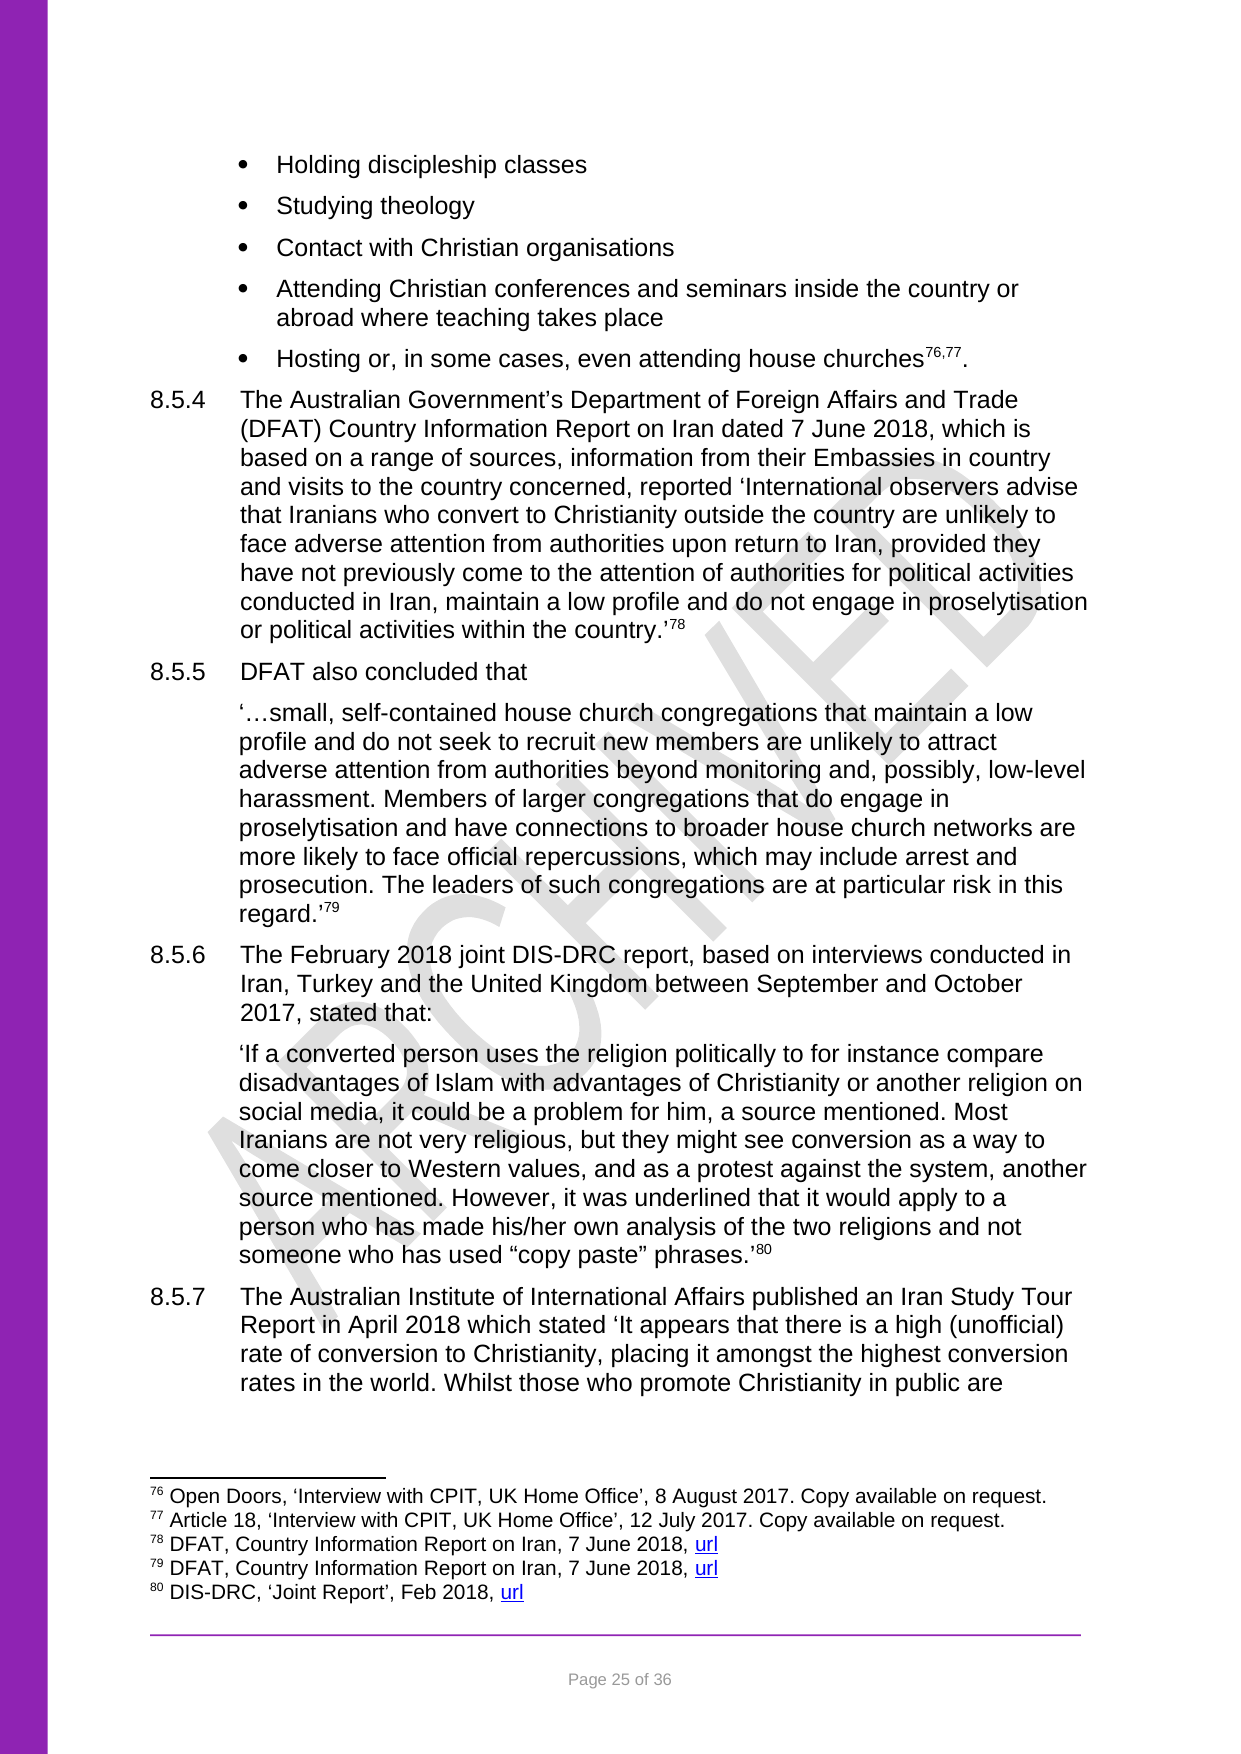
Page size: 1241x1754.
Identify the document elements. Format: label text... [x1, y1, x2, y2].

list Hosting or, in some cases, even attending house churches,. [239, 344, 1090, 373]
list Contact with Christian organisations [239, 233, 1090, 262]
list Attending Christian conferences and seminars inside the country or abroad where teaching takes place [239, 274, 1090, 332]
list Studying theology [239, 191, 1090, 220]
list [150, 1282, 1090, 1397]
list DFAT also concluded that [150, 657, 1090, 686]
list ‘If a converted person uses the religion politically to for instance compare disadvantages of Islam with advantages of Christianity or another religion on social media, it could be a problem for him, a source mentioned. Most Iranians are not very religious, but they might see conversion as a way to come closer to Western values, and as a protest against the system, another source mentioned. However, it was underlined that it would apply to a person who has made his/her own analysis of the two religions and not someone who has used “copy paste” phrases.’ [239, 1039, 1090, 1269]
list The February 2018 joint DIS-DRC report, based on interviews conducted in Iran, Turkey and the United Kingdom between September and October 2017, stated that: [150, 941, 1090, 1027]
list ‘…small, self-contained house church congregations that maintain a low profile and do not seek to recruit new members are unlikely to attract adverse attention from authorities beyond monitoring and, possibly, low-level harassment. Members of larger congregations that do engage in proselytisation and have connections to broader house church networks are more likely to face official repercussions, which may include arrest and prosecution. The leaders of such congregations are at particular risk in this regard.’ [239, 698, 1090, 928]
list The Australian Government’s Department of Foreign Affairs and Trade (DFAT) Country Information Report on Iran dated 7 June 2018, which is based on a range of sources, information from their Embassies in country and visits to the country concerned, reported ‘International observers advise that Iranians who convert to Christianity outside the country are unlikely to face adverse attention from authorities upon return to Iran, provided they have not previously come to the attention of authorities for political activities conducted in Iran, maintain a low profile and do not engage in proselytisation or political activities within the country.’ [150, 386, 1090, 644]
list Holding discipleship classes [239, 150, 1090, 179]
